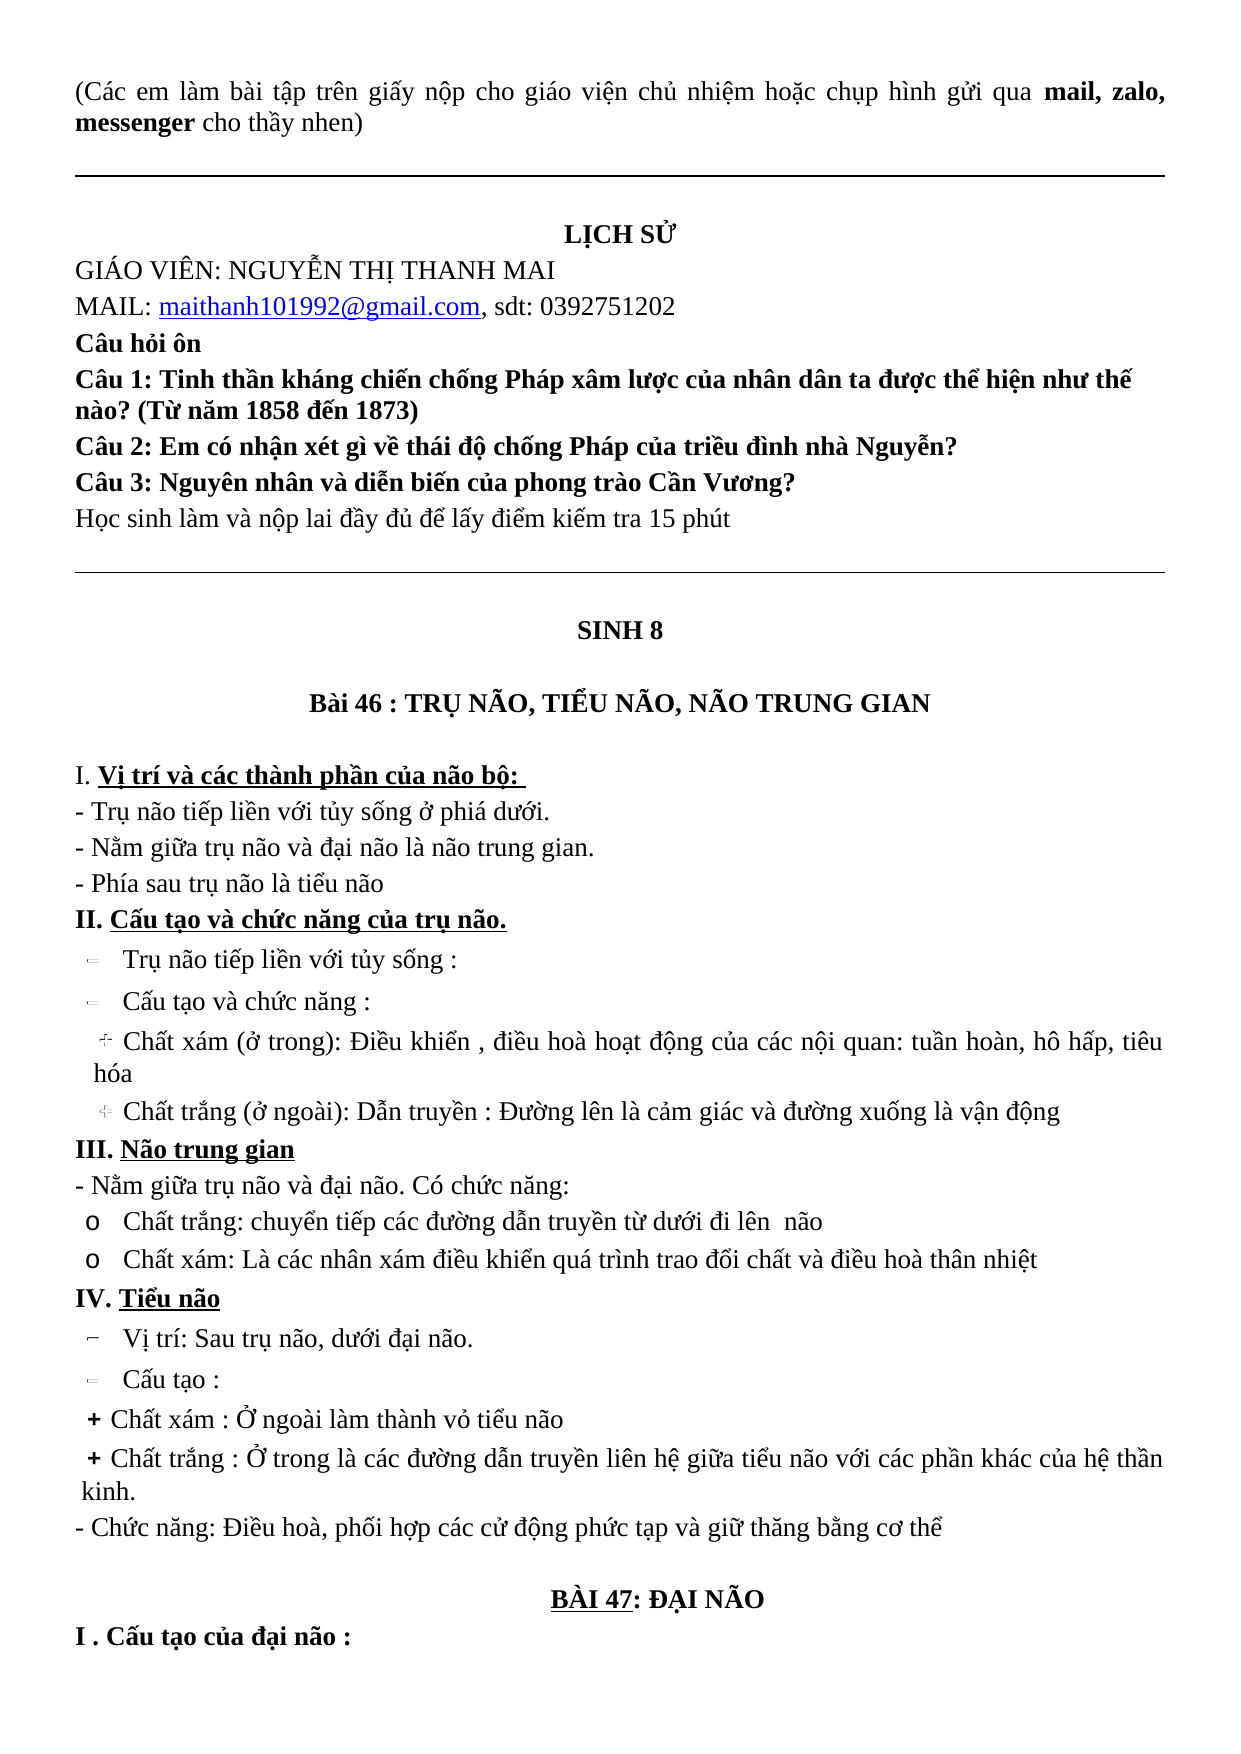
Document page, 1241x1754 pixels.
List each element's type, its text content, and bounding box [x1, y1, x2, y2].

text II. Cấu tạo và chức năng của trụ não. [75, 904, 1165, 935]
text I . Cấu tạo của đại não : [75, 1619, 1165, 1651]
text SINH 8 [75, 614, 1165, 646]
text MAIL: maithanh101992@gmail.com, sdt: 0392751202 [75, 291, 1165, 322]
list Chất trắng: chuyển tiếp các đường dẫn truyền từ dưới đi lên não [78, 1205, 1165, 1238]
text Câu hỏi ôn [75, 327, 1165, 358]
subtitle BÀI 47: ĐẠI NÃO [150, 1583, 1165, 1614]
list Chất trắng (ở ngoài): Dẫn truyền : Đường lên là cảm giác và đường xuống là vận động [93, 1094, 1165, 1128]
list Chất trắng : Ở trong là các đường dẫn truyền liên hệ giữa tiểu não với các phần khác của hệ thần kinh. [81, 1441, 1165, 1506]
text III. Não trung gian [75, 1133, 1165, 1164]
text IV. Tiểu não [75, 1282, 1165, 1313]
text - Chức năng: Điều hoà, phối hợp các cử động phức tạp và giữ thăng bằng cơ thể [75, 1511, 1165, 1542]
text LỊCH SỬ [75, 218, 1165, 249]
text Câu 3: Nguyên nhân và diễn biến của phong trào Cần Vương? [75, 466, 1165, 497]
text Bài 46 : TRỤ NÃO, TIỂU NÃO, NÃO TRUNG GIAN [75, 687, 1165, 718]
list Cấu tạo và chức năng : [75, 982, 1165, 1018]
text - Nằm giữa trụ não và đại não là não trung gian. [75, 831, 1165, 862]
list Trụ não tiếp liền với tủy sống : [75, 940, 1165, 977]
text - Trụ não tiếp liền với tủy sống ở phiá dưới. [75, 795, 1165, 826]
text (Các em làm bài tập trên giấy nộp cho giáo viện chủ nhiệm hoặc chụp hình gửi qua mail, zalo, messenger cho thầy nhen) [75, 75, 1165, 137]
list Vị trí: Sau trụ não, dưới đại não. [75, 1318, 1165, 1355]
list Cấu tạo : [75, 1360, 1165, 1397]
text Câu 2: Em có nhận xét gì về thái độ chống Pháp của triều đình nhà Nguyễn? [75, 430, 1165, 461]
list Chất xám : Ở ngoài làm thành vỏ tiểu não [81, 1402, 1165, 1436]
text - Nằm giữa trụ não và đại não. Có chức năng: [75, 1169, 1165, 1200]
list Chất xám: Là các nhân xám điều khiển quá trình trao đổi chất và điều hoà thân nhiệt [78, 1243, 1165, 1277]
text I. Vị trí và các thành phần của não bộ: [75, 759, 1165, 790]
text Học sinh làm và nộp lai đầy đủ để lấy điểm kiếm tra 15 phút [75, 502, 1165, 533]
list Chất xám (ở trong): Điều khiển , điều hoà hoạt động của các nội quan: tuần hoàn, hô hấp, tiêu hóa [93, 1023, 1165, 1089]
text GIÁO VIÊN: NGUYỄN THỊ THANH MAI [75, 254, 1165, 286]
text Câu 1: Tinh thần kháng chiến chống Pháp xâm lược của nhân dân ta được thể hiện như thế nào? (Từ năm 1858 đến 1873) [75, 363, 1165, 425]
text - Phía sau trụ não là tiểu não [75, 867, 1165, 899]
